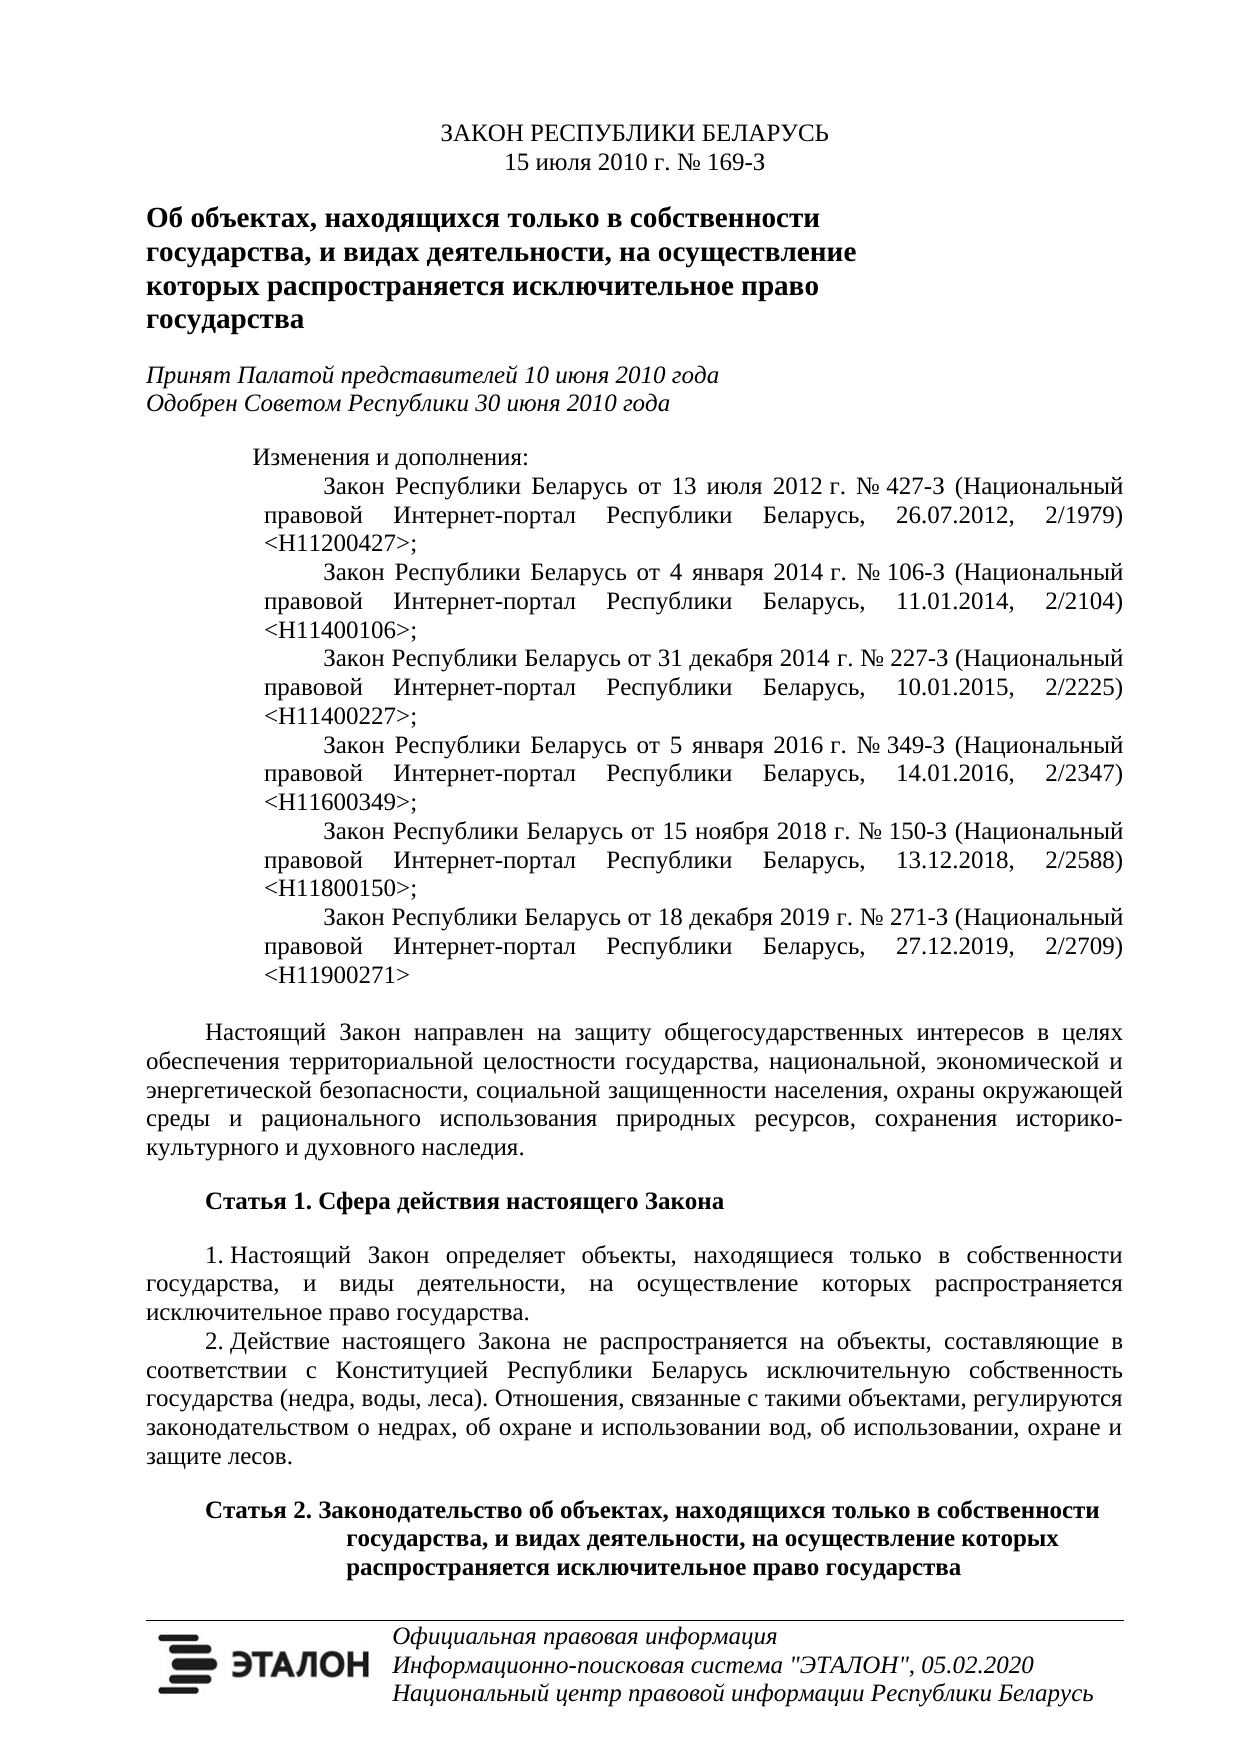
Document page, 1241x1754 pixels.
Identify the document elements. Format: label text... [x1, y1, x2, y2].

text Настоящий Закон направлен на защиту общегосударственных интересов в целях обеспечения территориальной целостности государства, национальной, экономической и энергетической безопасности, социальной защищенности населения, охраны окружающей среды и рационального использования природных ресурсов, сохранения историко-культурного и духовного наследия. [146, 1017, 1123, 1161]
text Статья 2. Законодательство об объектах, находящихся только в собственности государства, и видах деятельности, на осуществление которых распространяется исключительное право государства [205, 1495, 1123, 1581]
text Изменения и дополнения: [252, 442, 1123, 471]
text Принят Палатой представителей 10 июня 2010 года Одобрен Советом Республики 30 июня 2010 года [146, 360, 1123, 417]
text Закон Республики Беларусь от 5 января 2016 г. № 349-З (Национальный правовой Интернет-портал Республики Беларусь, 14.01.2016, 2/2347) <H11600349>; [264, 730, 1123, 816]
text Закон Республики Беларусь от 31 декабря 2014 г. № 227-З (Национальный правовой Интернет-портал Республики Беларусь, 10.01.2015, 2/2225) <H11400227>; [264, 643, 1123, 730]
text ЗАКОН РЕСПУБЛИКИ БЕЛАРУСЬ [146, 118, 1123, 147]
picture [157, 1632, 369, 1696]
text Статья 1. Сфера действия настоящего Закона [205, 1186, 1123, 1215]
text 2. Действие настоящего Закона не распространяется на объекты, составляющие в соответствии с Конституцией Республики Беларусь исключительную собственность государства (недра, воды, леса). Отношения, связанные с такими объектами, регулируются законодательством о недрах, об охране и использовании вод, об использовании, охране и защите лесов. [146, 1326, 1123, 1470]
text 15 июля 2010 г. № 169-З [146, 147, 1123, 176]
text Закон Республики Беларусь от 13 июля 2012 г. № 427-З (Национальный правовой Интернет-портал Республики Беларусь, 26.07.2012, 2/1979) <H11200427>; [264, 471, 1123, 557]
title Об объектах, находящихся только в собственности государства, и видах деятельности, на осуществление которых распространяется исключительное право государства [146, 201, 887, 335]
text Закон Республики Беларусь от 18 декабря 2019 г. № 271-З (Национальный правовой Интернет-портал Республики Беларусь, 27.12.2019, 2/2709) <H11900271> [264, 902, 1123, 988]
text Закон Республики Беларусь от 4 января 2014 г. № 106-З (Национальный правовой Интернет-портал Республики Беларусь, 11.01.2014, 2/2104) <H11400106>; [264, 557, 1123, 643]
text Закон Республики Беларусь от 15 ноября 2018 г. № 150-З (Национальный правовой Интернет-портал Республики Беларусь, 13.12.2018, 2/2588) <H11800150>; [264, 816, 1123, 902]
text 1. Настоящий Закон определяет объекты, находящиеся только в собственности государства, и виды деятельности, на осуществление которых распространяется исключительное право государства. [146, 1240, 1123, 1326]
